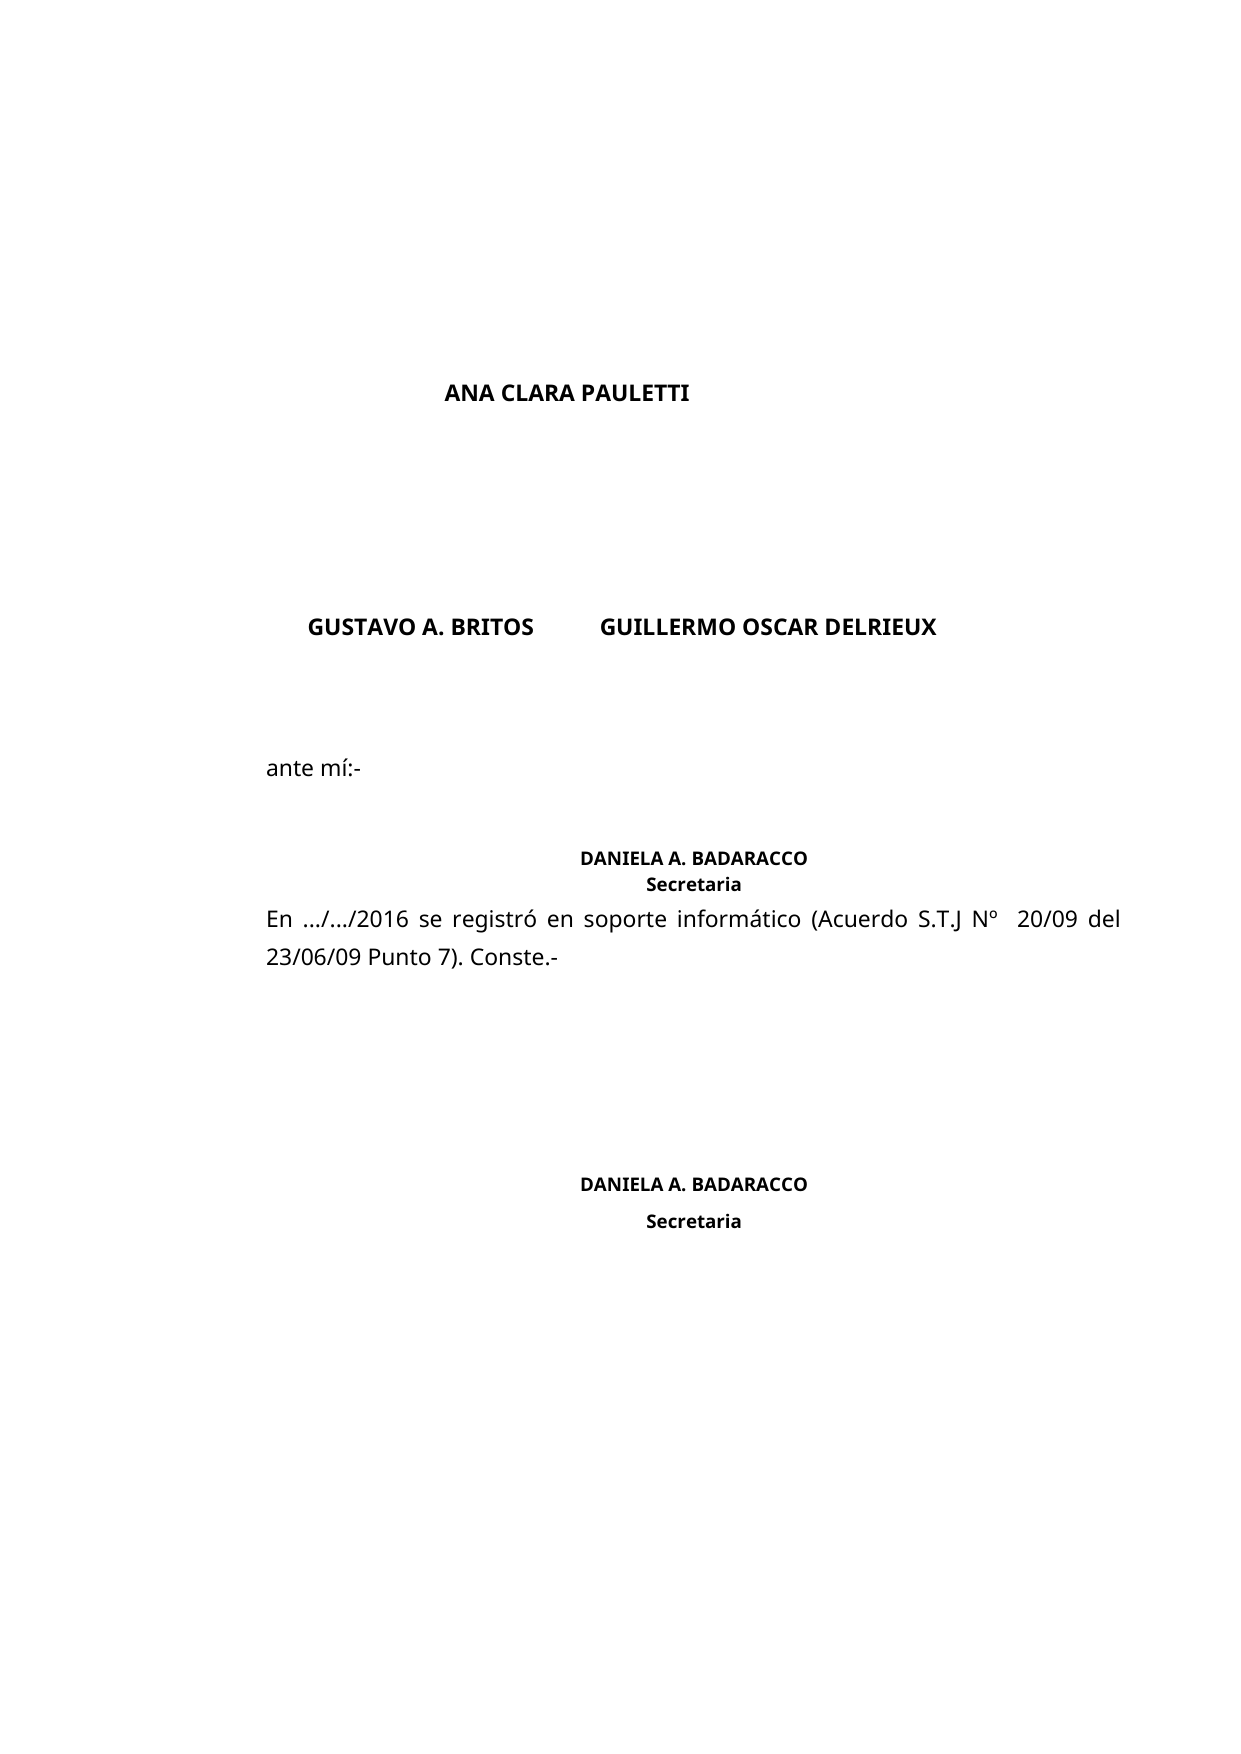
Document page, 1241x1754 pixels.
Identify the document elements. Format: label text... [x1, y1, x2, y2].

text En .../.../2016 se registró en soporte informático (Acuerdo S.T.J Nº 20/09 del 23/06/09 Punto 7). Conste.- [266, 897, 1122, 972]
text Secretaria [266, 871, 1122, 897]
text DANIELA A. BADARACCO [266, 1159, 1122, 1197]
text DANIELA A. BADARACCO [266, 846, 1122, 871]
text GUSTAVO A. BRITOS GUILLERMO OSCAR DELRIEUX [266, 611, 1122, 642]
text Secretaria [266, 1197, 1122, 1234]
text ANA CLARA PAULETTI [266, 377, 1122, 408]
text ante mí:- [266, 752, 1122, 783]
